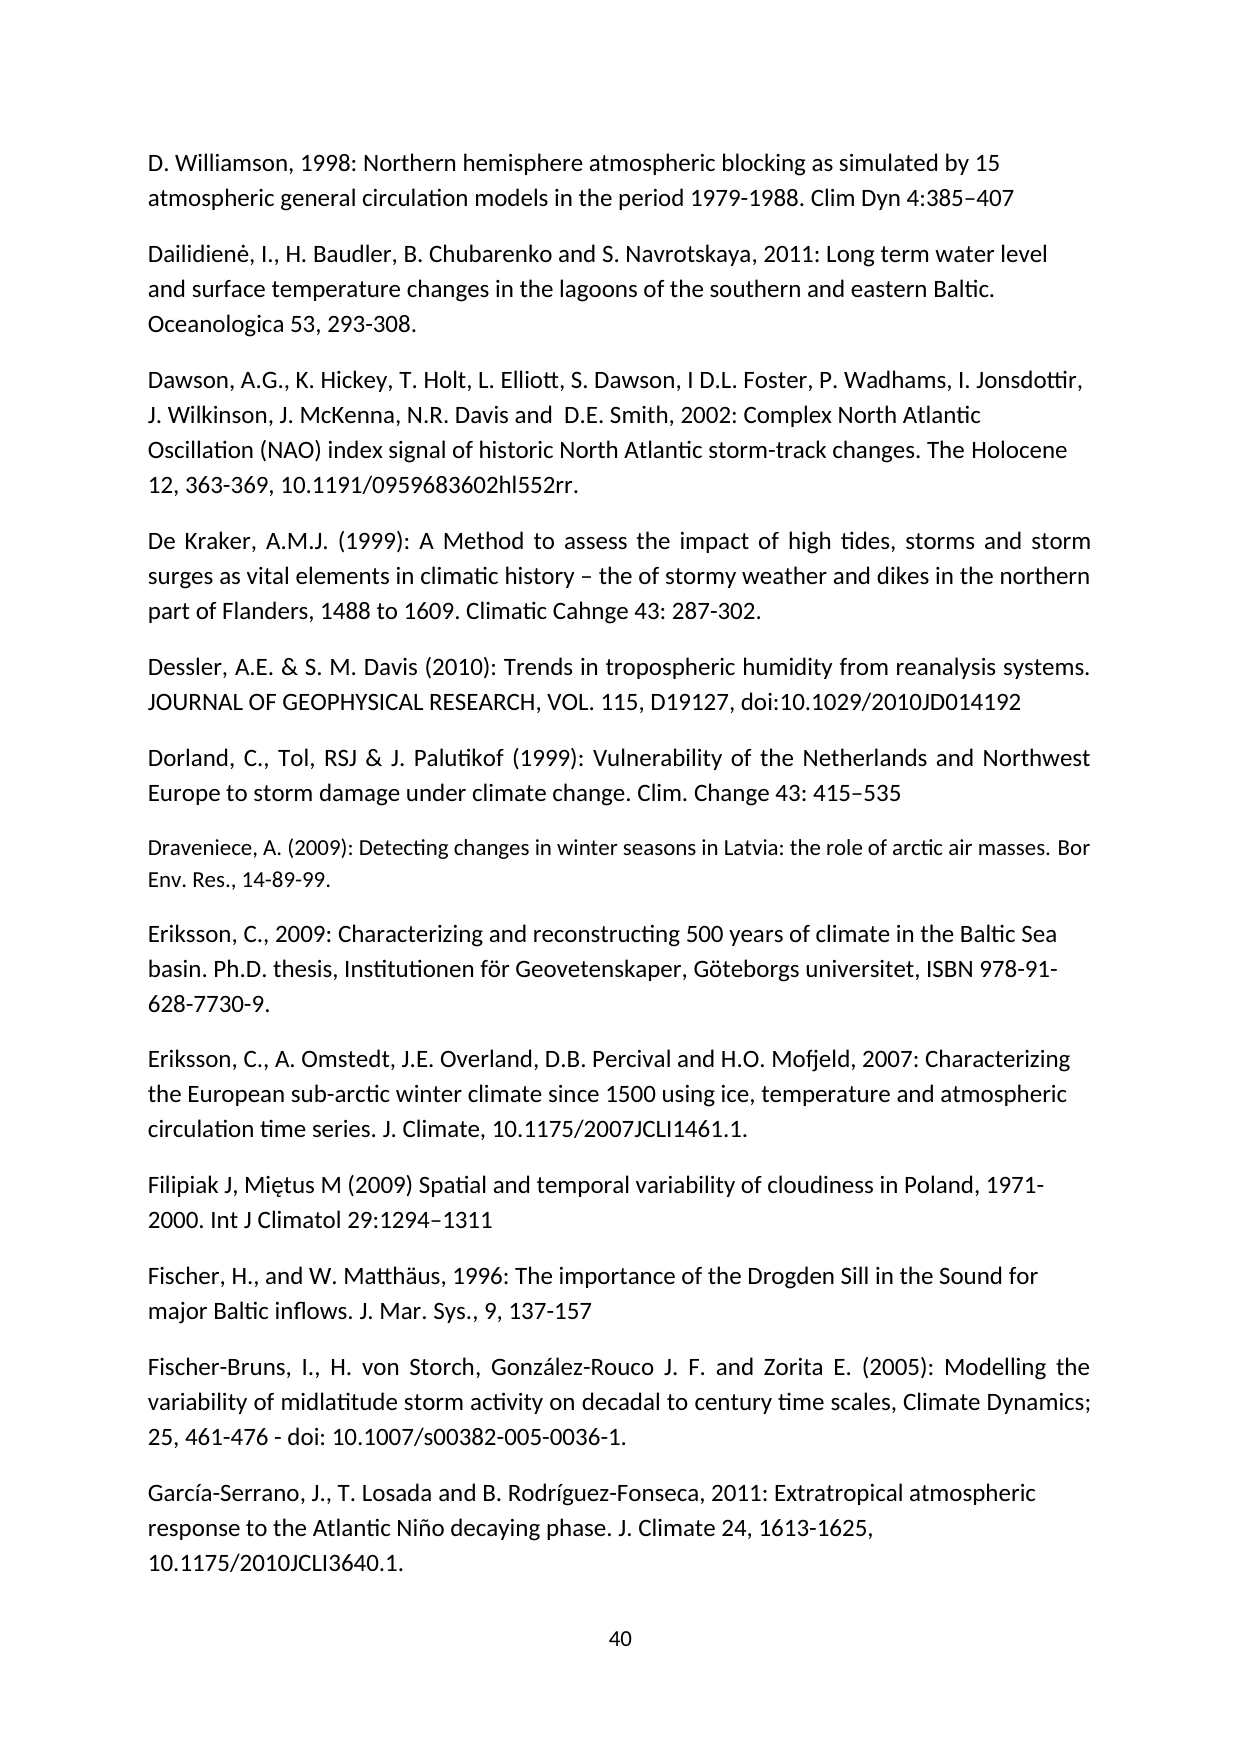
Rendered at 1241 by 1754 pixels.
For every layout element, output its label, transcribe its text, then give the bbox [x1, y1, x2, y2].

text Fischer-Bruns, I., H. von Storch, González-Rouco J. F. and Zorita E. (2005): Modelling the variability of midlatitude storm activity on decadal to century time scales, Climate Dynamics; 25, 461-476 - doi: 10.1007/s00382-005-0036-1. [148, 1351, 1093, 1452]
text Dawson, A.G., K. Hickey, T. Holt, L. Elliott, S. Dawson, I D.L. Foster, P. Wadhams, I. Jonsdottir, J. Wilkinson, J. McKenna, N.R. Davis and D.E. Smith, 2002: Complex North Atlantic Oscillation (NAO) index signal of historic North Atlantic storm-track changes. The Holocene 12, 363-369, 10.1191/0959683602hl552rr. [148, 364, 1093, 500]
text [148, 148, 1093, 213]
text Draveniece, A. (2009): Detecting changes in winter seasons in Latvia: the role of arctic air masses. Bor Env. Res., 14-89-99. [148, 833, 1093, 893]
text Dessler, A.E. & S. M. Davis (2010): Trends in tropospheric humidity from reanalysis systems. JOURNAL OF GEOPHYSICAL RESEARCH, VOL. 115, D19127, doi:10.1029/2010JD014192 [148, 651, 1093, 716]
text Dorland, C., Tol, RSJ & J. Palutikof (1999): Vulnerability of the Netherlands and Northwest Europe to storm damage under climate change. Clim. Change 43: 415–535 [148, 742, 1093, 807]
text Eriksson, C., A. Omstedt, J.E. Overland, D.B. Percival and H.O. Mofjeld, 2007: Characterizing the European sub-arctic winter climate since 1500 using ice, temperature and atmospheric circulation time series. J. Climate, 10.1175/2007JCLI1461.1. [148, 1044, 1093, 1144]
text Filipiak J, Miętus M (2009) Spatial and temporal variability of cloudiness in Poland, 1971-2000. Int J Climatol 29:1294–1311 [148, 1169, 1093, 1235]
text Dailidienė, I., H. Baudler, B. Chubarenko and S. Navrotskaya, 2011: Long term water level and surface temperature changes in the lagoons of the southern and eastern Baltic. Oceanologica 53, 293-308. [148, 238, 1093, 339]
text Eriksson, C., 2009: Characterizing and reconstructing 500 years of climate in the Baltic Sea basin. Ph.D. thesis, Institutionen för Geovetenskaper, Göteborgs universitet, ISBN 978-91-628-7730-9. [148, 918, 1093, 1018]
text Fischer, H., and W. Matthäus, 1996: The importance of the Drogden Sill in the Sound for major Baltic inflows. J. Mar. Sys., 9, 137-157 [148, 1260, 1093, 1326]
text De Kraker, A.M.J. (1999): A Method to assess the impact of high tides, storms and storm surges as vital elements in climatic history – the of stormy weather and dikes in the northern part of Flanders, 1488 to 1609. Climatic Cahnge 43: 287-302. [148, 525, 1093, 626]
text García-Serrano, J., T. Losada and B. Rodríguez-Fonseca, 2011: Extratropical atmospheric response to the Atlantic Niño decaying phase. J. Climate 24, 1613-1625, 10.1175/2010JCLI3640.1. [148, 1477, 1093, 1577]
